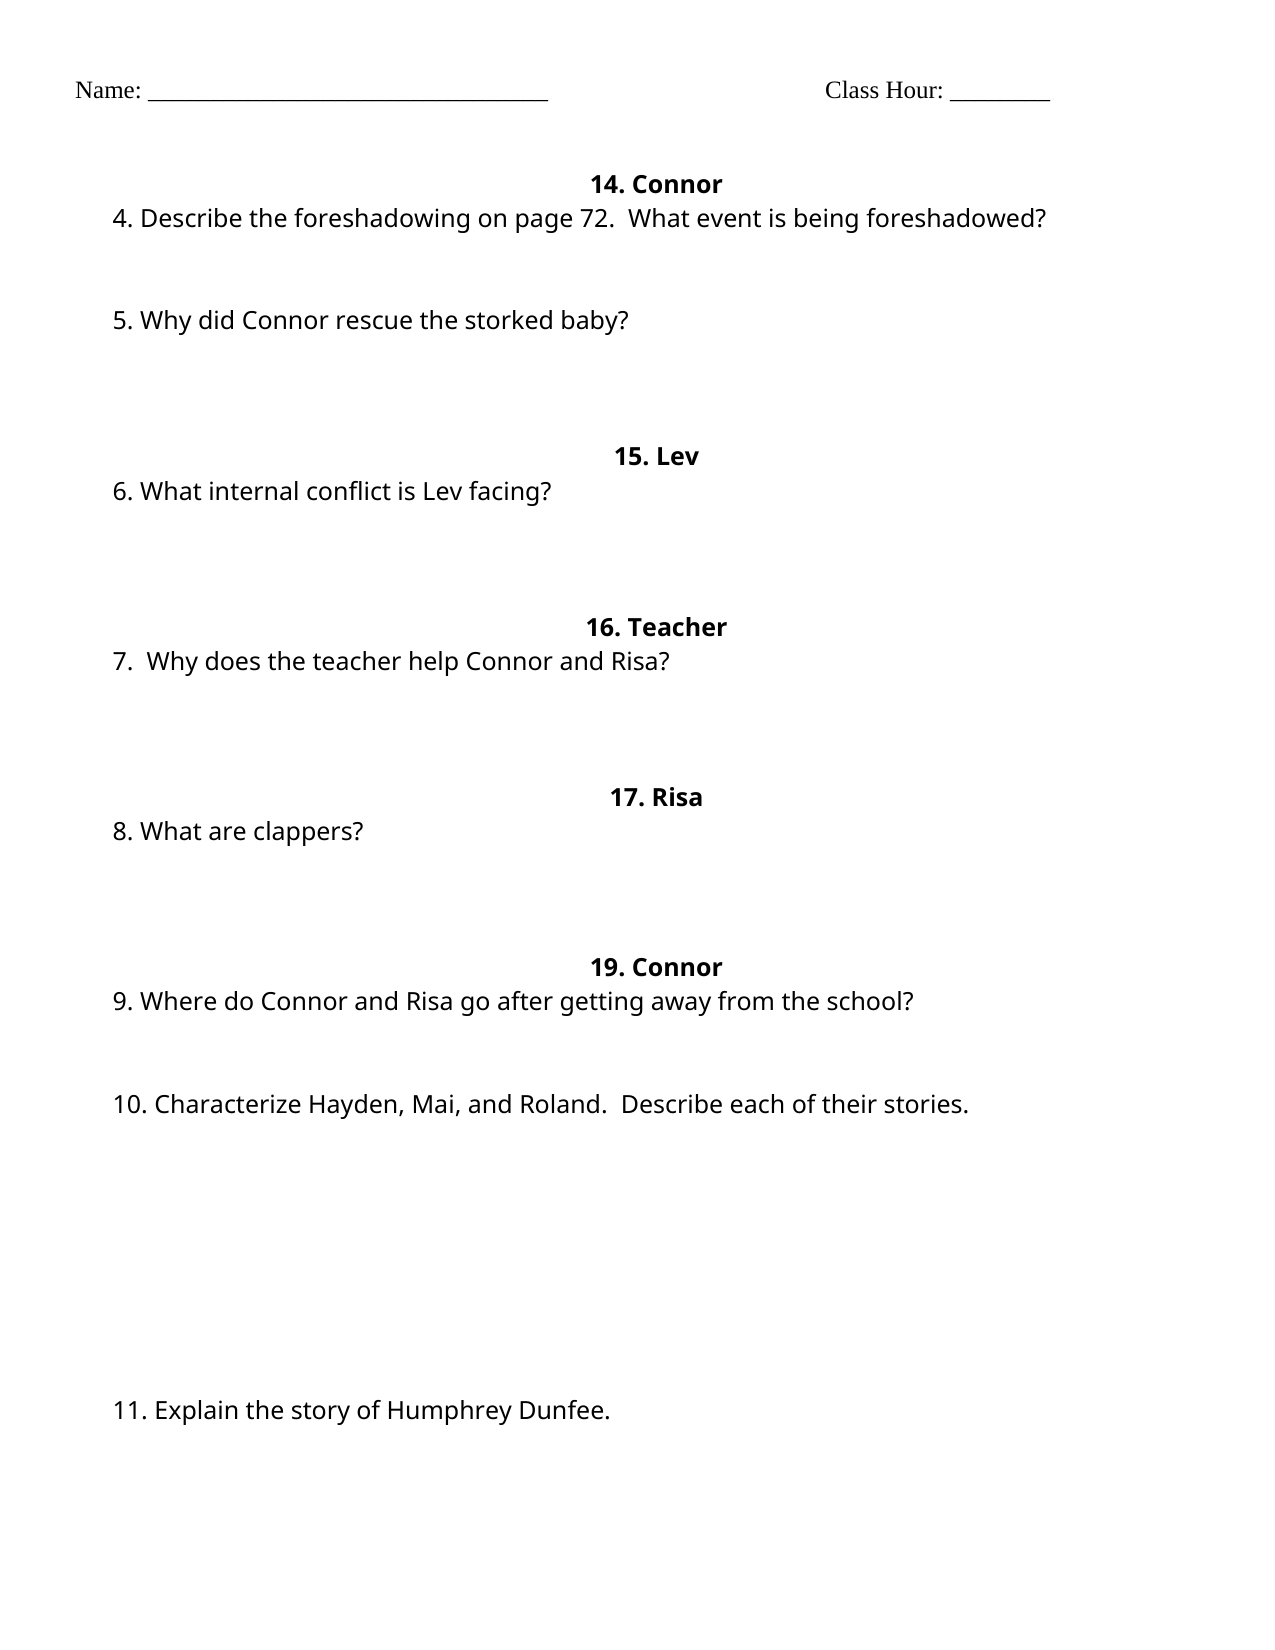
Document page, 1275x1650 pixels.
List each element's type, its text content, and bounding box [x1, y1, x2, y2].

text 8. What are clappers? [112, 814, 1200, 848]
text 4. Describe the foreshadowing on page 72. What event is being foreshadowed? [112, 201, 1200, 235]
text 17. Risa [112, 780, 1200, 814]
text 7. Why does the teacher help Connor and Risa? [112, 643, 1200, 677]
text 16. Teacher [112, 609, 1200, 643]
text 6. What internal conflict is Lev facing? [112, 473, 1200, 507]
text 14. Connor [112, 167, 1200, 201]
text 10. Characterize Hayden, Mai, and Roland. Describe each of their stories. [112, 1086, 1200, 1120]
text 15. Lev [112, 439, 1200, 473]
text 11. Explain the story of Humphrey Dunfee. [112, 1393, 1200, 1427]
text 9. Where do Connor and Risa go after getting away from the school? [112, 984, 1200, 1018]
text 19. Connor [112, 950, 1200, 984]
text 5. Why did Connor rescue the storked baby? [112, 303, 1200, 337]
